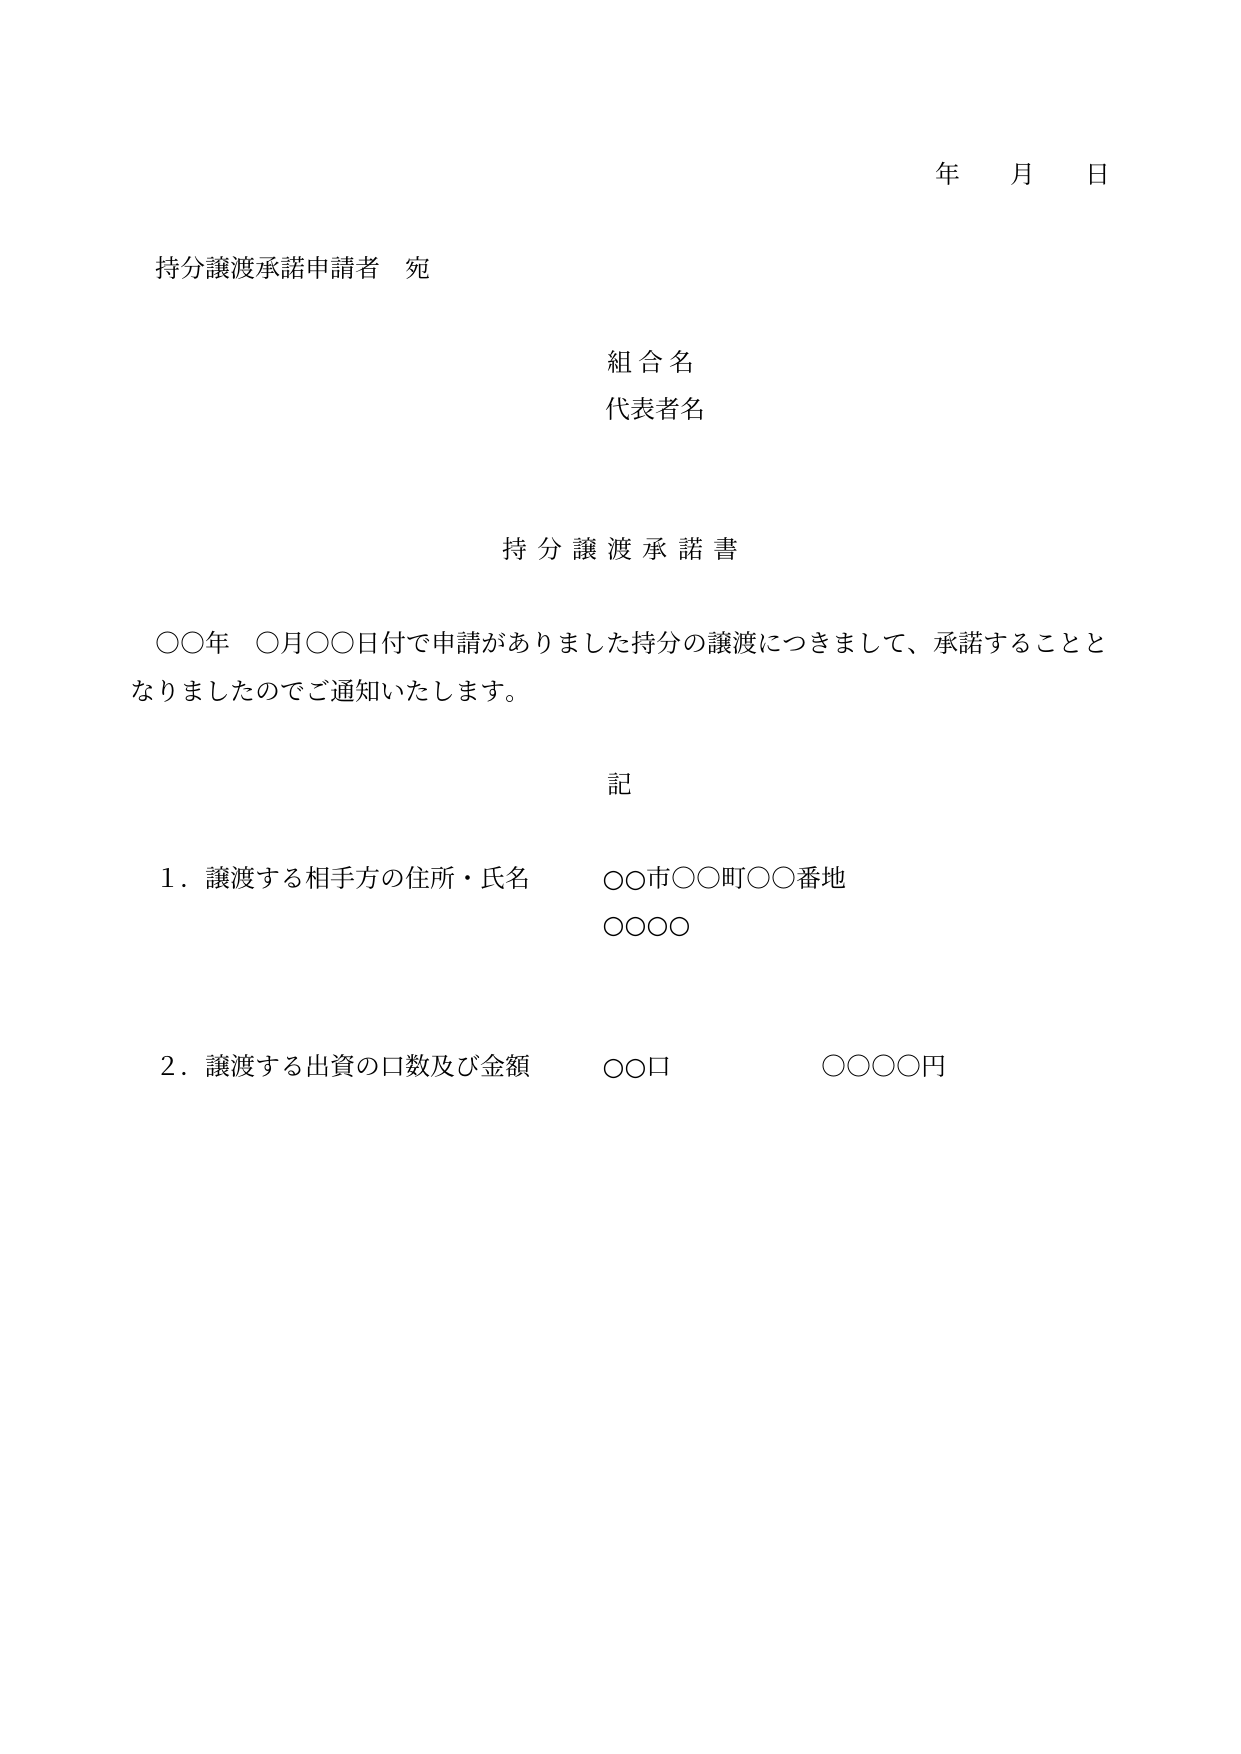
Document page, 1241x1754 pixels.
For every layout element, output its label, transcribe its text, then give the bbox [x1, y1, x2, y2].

text 代表者名 [130, 384, 1110, 431]
text 持分譲渡承諾書 [130, 524, 1110, 572]
text 持分譲渡承諾申請者 宛 [130, 243, 1110, 290]
text ○○年 ○月○○日付で申請がありました持分の譲渡につきまして、承諾することとなりましたのでご通知いたします。 [130, 618, 1110, 712]
text １．譲渡する相手方の住所・氏名 ○○市○○町○○番地 [130, 853, 1110, 900]
text ２．譲渡する出資の口数及び金額 ○○口 ○○○○円 [130, 1041, 1110, 1088]
subtitle 記 [130, 759, 1110, 806]
text ○○○○ [130, 900, 1110, 947]
text 組合名 [130, 337, 1110, 384]
text 年 月 日 [130, 149, 1110, 196]
